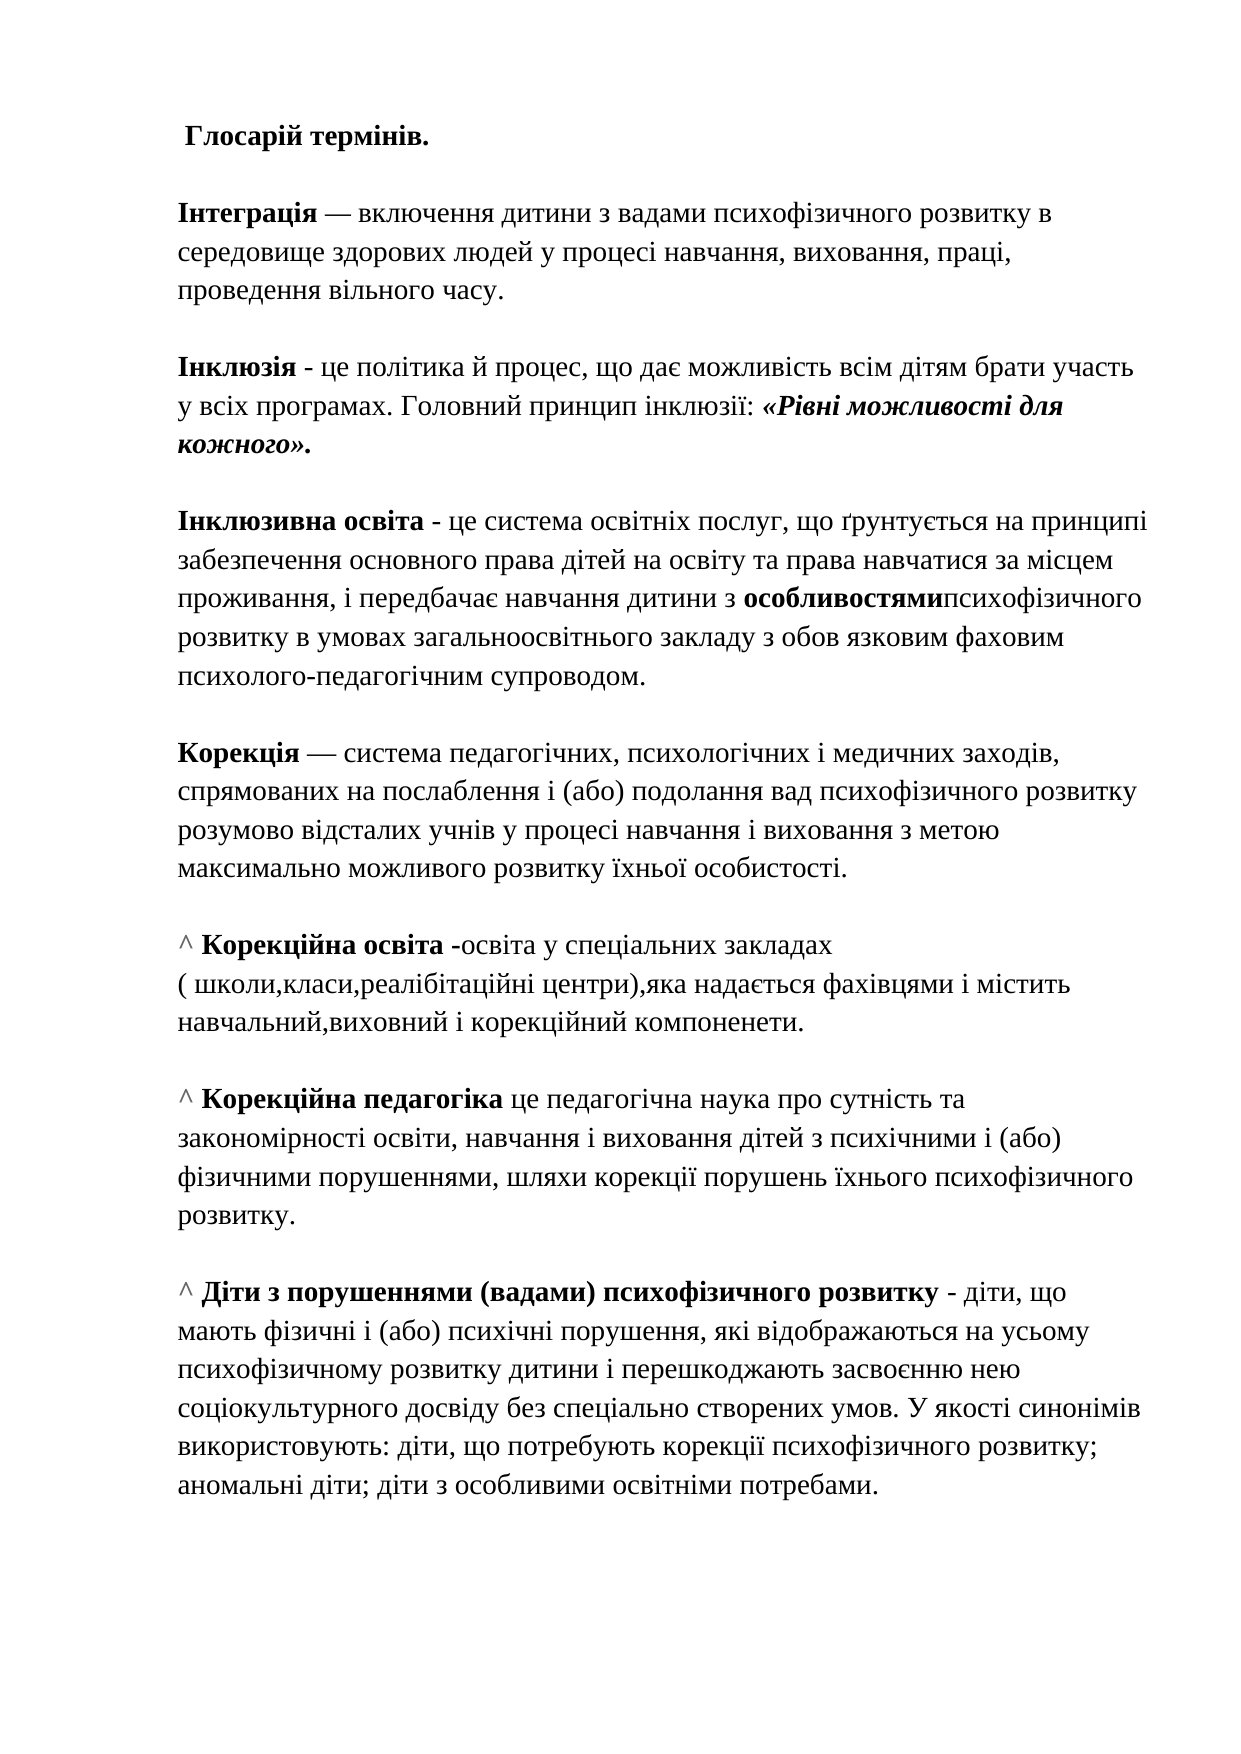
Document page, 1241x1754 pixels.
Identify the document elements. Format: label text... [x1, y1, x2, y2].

text Глосарій термінів. Інтеграція — включення дитини з вадами психофізичного розвитку в середовище здорових людей у процесі навчання, виховання, праці, проведення вільного часу. Інклюзія - це політика й процес, що дає можливість всім дітям брати участь у всіх програмах. Головний принцип інклюзії: «Рівні можливості для кожного». Інклюзивна освіта - це система освітніх послуг, що ґрунтується на принципі забезпечення основного права дітей на освіту та права навчатися за місцем проживання, і передбачає навчання дитини з особливостямипсихофізичного розвитку в умовах загальноосвітнього закладу з обов язковим фаховим психолого-педагогічним супроводом. Корекція — система педагогічних, психологічних і медичних заходів, спрямованих на послаблення і (або) подолання вад психофізичного розвитку розумово відсталих учнів у процесі навчання і виховання з метою максимально можливого розвитку їхньої особистості. ^ Корекційна освіта -освіта у спеціальних закладах ( школи,класи,реалібітаційні центри),яка надається фахівцями і містить навчальний,виховний і корекційний компоненети. ^ Корекційна педагогіка це педагогічна наука про сутність та закономірності освіти, навчання і виховання дітей з психічними і (або) фізичними порушеннями, шляхи корекції порушень їхнього психофізичного розвитку. ^ Діти з порушеннями (вадами) психофізичного розвитку - діти, що мають фізичні і (або) психічні порушення, які відображаються на усьому психофізичному розвитку дитини і перешкоджають засвоєнню нею соціокультурного досвіду без спеціально створених умов. У якості синонімів використовують: діти, що потребують корекції психофізичного розвитку; аномальні діти; діти з особливими освітніми потребами. [177, 118, 1152, 1571]
